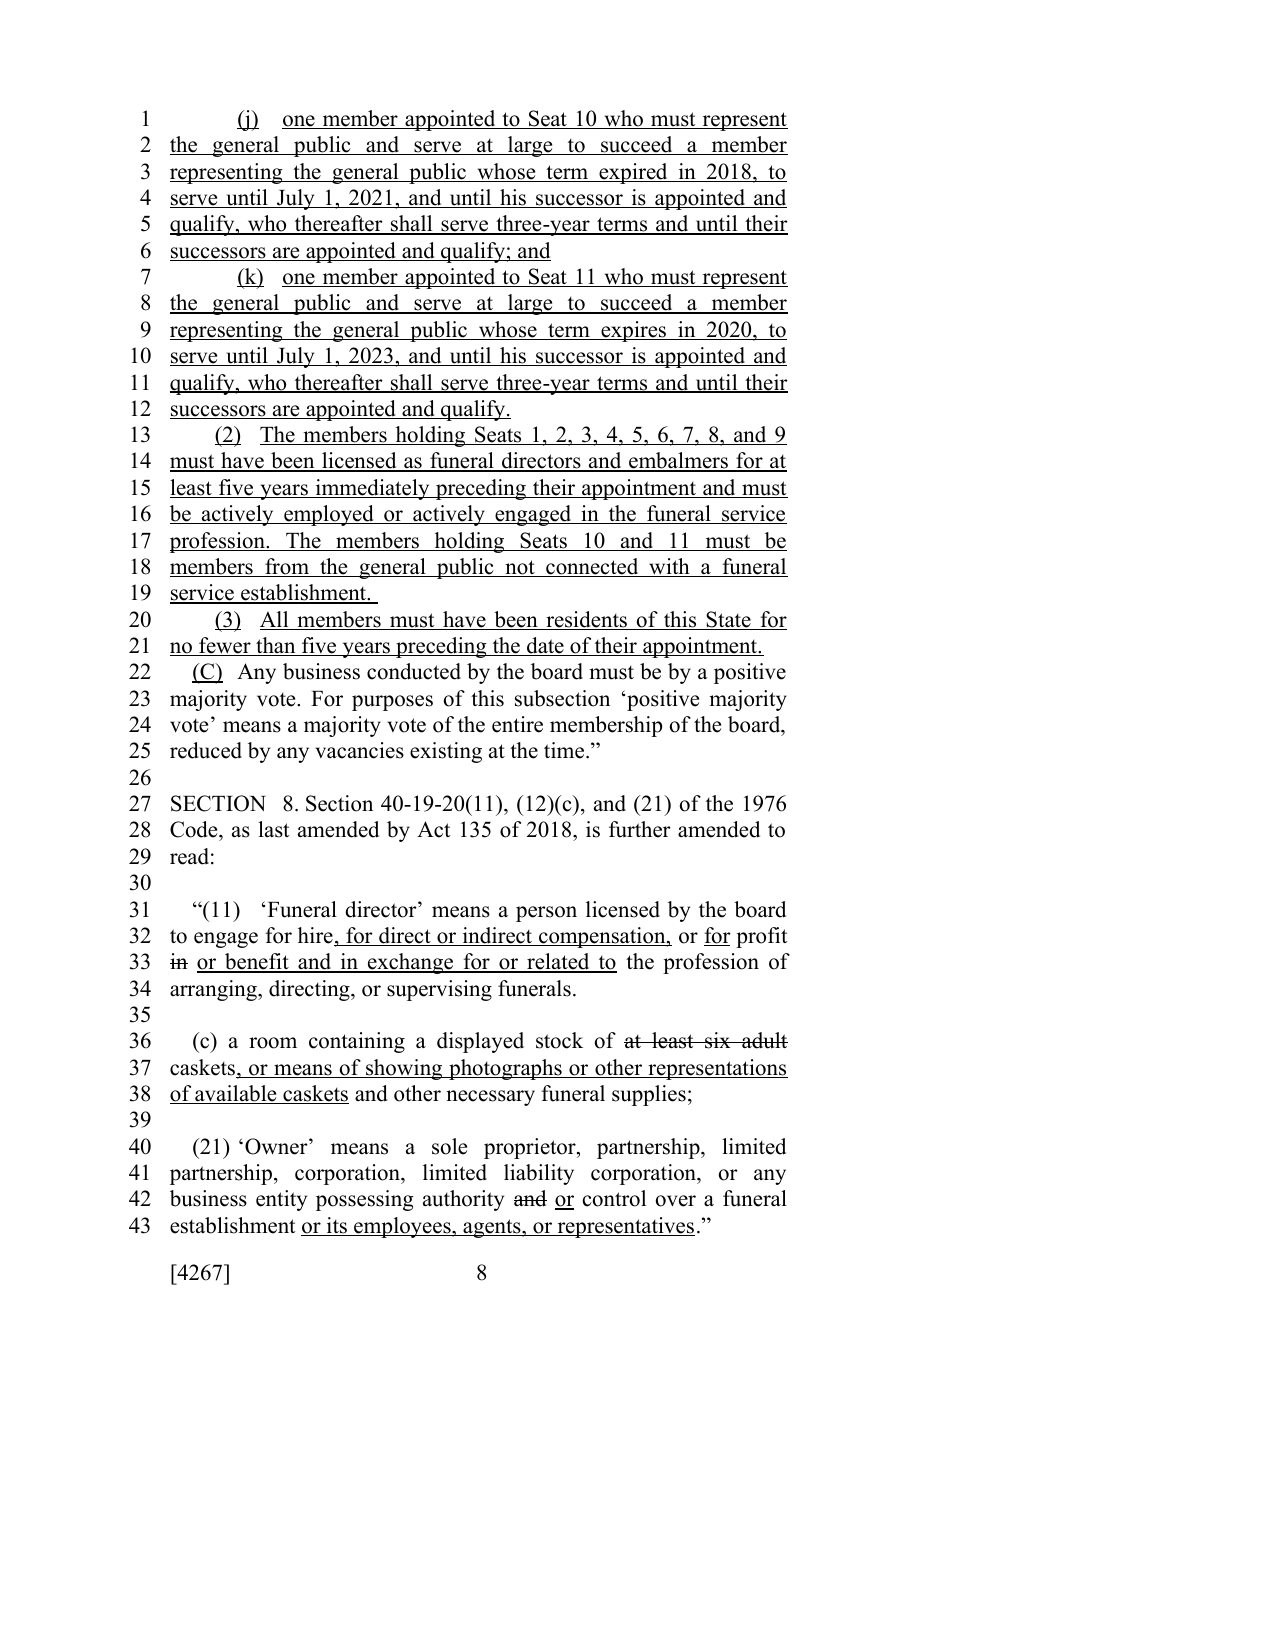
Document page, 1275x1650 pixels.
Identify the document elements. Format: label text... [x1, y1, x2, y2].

text (k) one member appointed to Seat 11 who must represent the general public and serve at large to succeed a member representing the general public whose term expires in 2020, to serve until July 1, 2023, and until his successor is appointed and qualify, who thereafter shall serve three-year terms and until their successors are appointed and qualify. [169, 263, 787, 312]
text (3) All members must have been residents of this State for no fewer than five years preceding the date of their appointment. [169, 606, 787, 658]
text (j) one member appointed to Seat 10 who must represent the general public and serve at large to succeed a member representing the general public whose term expired in 2018, to serve until July 1, 2021, and until his successor is appointed and qualify, who thereafter shall serve three-year terms and until their successors are appointed and qualify; and [169, 105, 787, 154]
text (c) a room containing a displayed stock of at least six adult caskets, or means of showing photographs or other representations of available caskets and other necessary funeral supplies; [169, 1027, 787, 1106]
text (C) Any business conducted by the board must be by a positive majority vote. For purposes of this subsection ‘positive majority vote’ means a majority vote of the entire membership of the board, reduced by any vacancies existing at the time.” [169, 658, 787, 764]
text SECTION 8. Section 40-19-20(11), (12)(c), and (21) of the 1976 Code, as last amended by Act 135 of 2018, is further amended to read: [169, 790, 787, 869]
text (2) The members holding Seats 1, 2, 3, 4, 5, 6, 7, 8, and 9 must have been licensed as funeral directors and embalmers for at least five years immediately preceding their appointment and must be actively employed or actively engaged in the funeral service profession. The members holding Seats 10 and 11 must be members from the general public not connected with a funeral service establishment. [169, 421, 787, 470]
text (21) ‘Owner’ means a sole proprietor, partnership, limited partnership, corporation, limited liability corporation, or any business entity possessing authority and or control over a funeral establishment or its employees, agents, or representatives.” [169, 1133, 787, 1238]
text “(11) ‘Funeral director’ means a person licensed by the board to engage for hire, for direct or indirect compensation, or for profit in or benefit and in exchange for or related to the profession of arranging, directing, or supervising funerals. [169, 896, 787, 1001]
